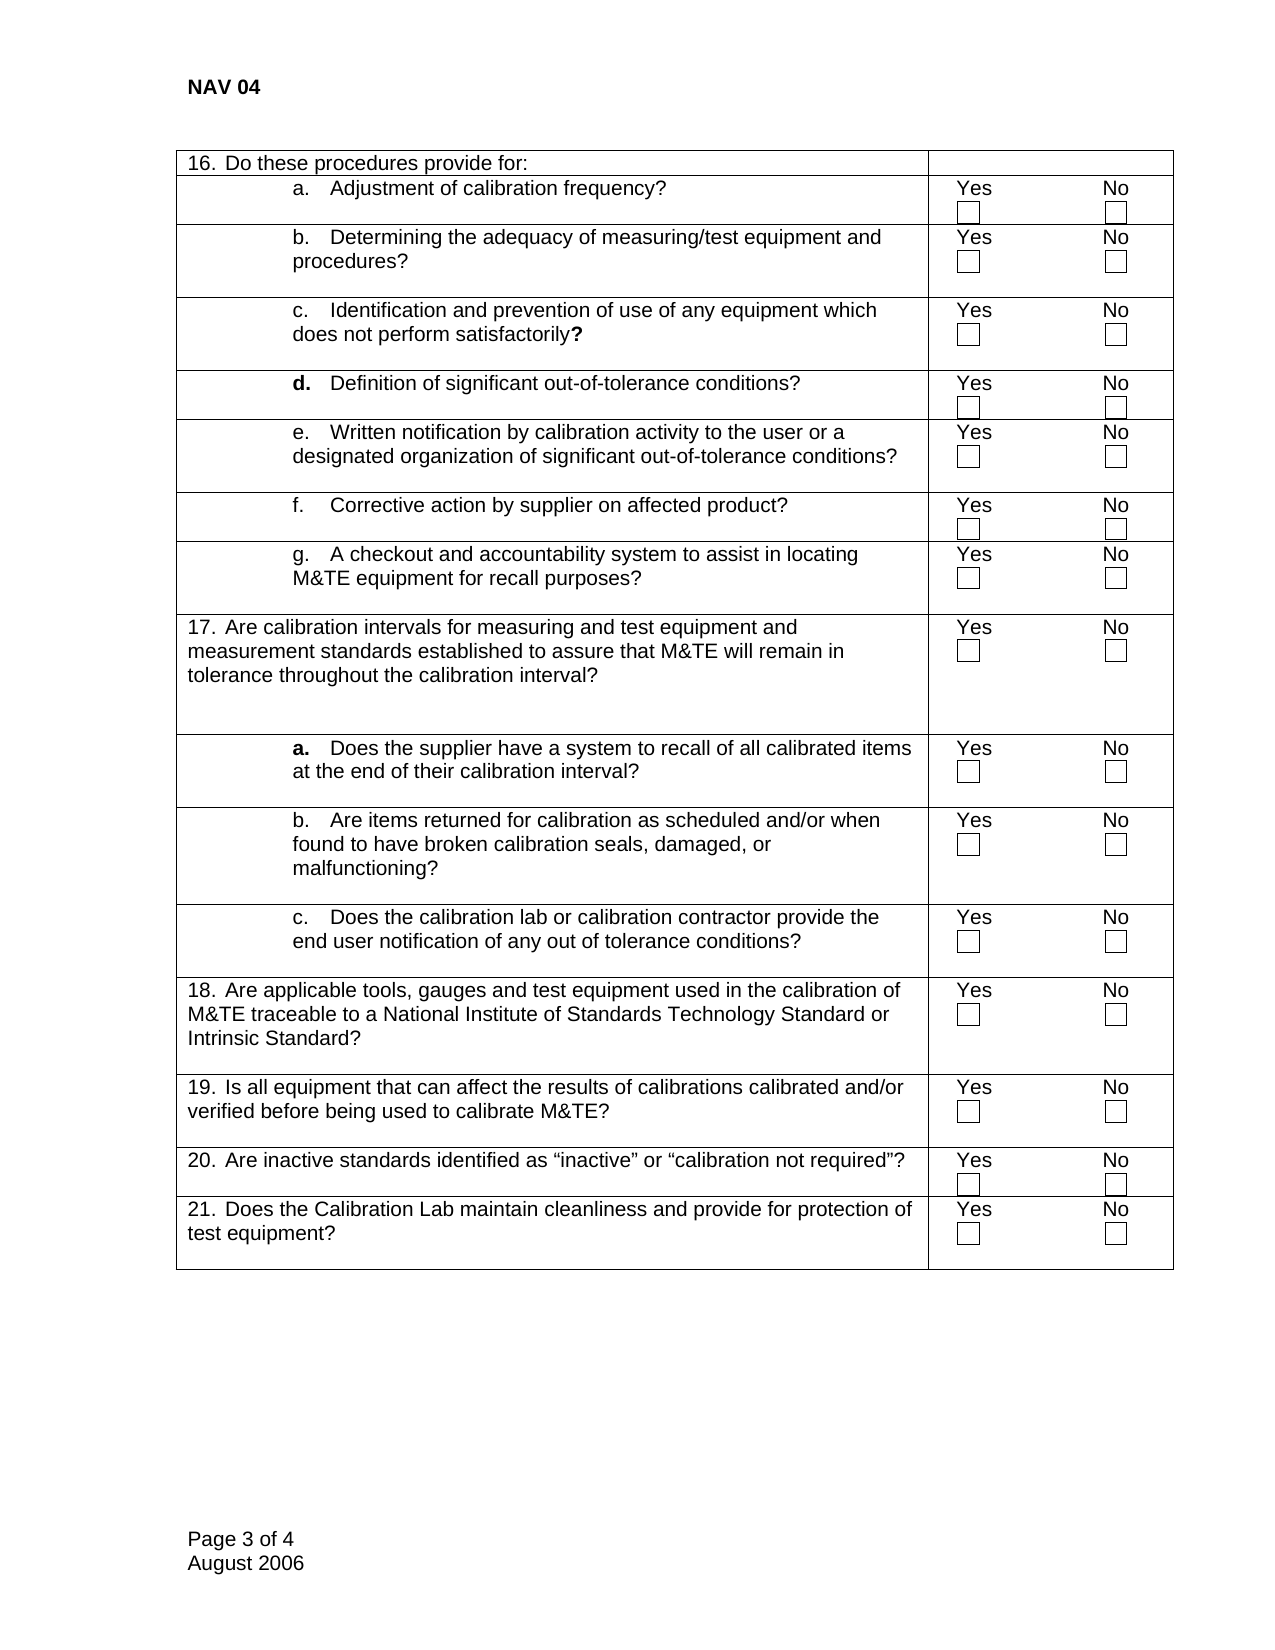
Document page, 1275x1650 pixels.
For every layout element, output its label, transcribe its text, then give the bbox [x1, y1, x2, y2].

table_header [929, 151, 1173, 175]
table_cell Is all equipment that can affect the results of calibrations calibrated and/or verified before being used to calibrate M&TE? [177, 1075, 928, 1147]
table_cell Yes No [929, 298, 1173, 370]
table_cell A checkout and accountability system to assist in locating M&TE equipment for recall purposes? [177, 542, 928, 613]
table_cell Yes No [929, 420, 1173, 492]
table_cell Does the calibration lab or calibration contractor provide the end user notification of any out of tolerance conditions? [177, 905, 928, 977]
table_cell Written notification by calibration activity to the user or a designated organization of significant out-of-tolerance conditions? [177, 420, 928, 492]
table_cell Yes No [929, 905, 1173, 977]
table_cell Does the supplier have a system to recall of all calibrated items at the end of their calibration interval? [177, 735, 928, 807]
table_cell Yes No [929, 808, 1173, 904]
table_cell Are items returned for calibration as scheduled and/or when found to have broken calibration seals, damaged, or malfunctioning? [177, 808, 928, 904]
table_cell Determining the adequacy of measuring/test equipment and procedures? [177, 225, 928, 297]
table_cell Yes No [929, 542, 1173, 613]
table_cell Adjustment of calibration frequency? [177, 176, 928, 224]
table_cell Yes No [929, 735, 1173, 807]
table_cell Are applicable tools, gauges and test equipment used in the calibration of M&TE traceable to a National Institute of Standards Technology Standard or Intrinsic Standard? [177, 978, 928, 1074]
table_cell Identification and prevention of use of any equipment which does not perform satisfactorily? [177, 298, 928, 370]
table_cell Yes No [929, 371, 1173, 419]
table_cell Yes No [929, 493, 1173, 541]
table_cell Are inactive standards identified as “inactive” or “calibration not required”? [177, 1148, 928, 1196]
table_cell Corrective action by supplier on affected product? [177, 493, 928, 541]
table_cell Are calibration intervals for measuring and test equipment and measurement standards established to assure that M&TE will remain in tolerance throughout the calibration interval? [177, 615, 928, 734]
table_cell Yes No [929, 1197, 1173, 1269]
table_cell Yes No [929, 176, 1173, 224]
table_cell Definition of significant out-of-tolerance conditions? [177, 371, 928, 419]
table_header Do these procedures provide for: [177, 151, 928, 175]
table_cell Yes No [929, 1075, 1173, 1147]
table_cell Yes No [929, 615, 1173, 734]
table_cell Yes No [929, 1148, 1173, 1196]
table_cell Does the Calibration Lab maintain cleanliness and provide for protection of test equipment? [177, 1197, 928, 1269]
table_cell Yes No [929, 978, 1173, 1074]
table_cell Yes No [929, 225, 1173, 297]
